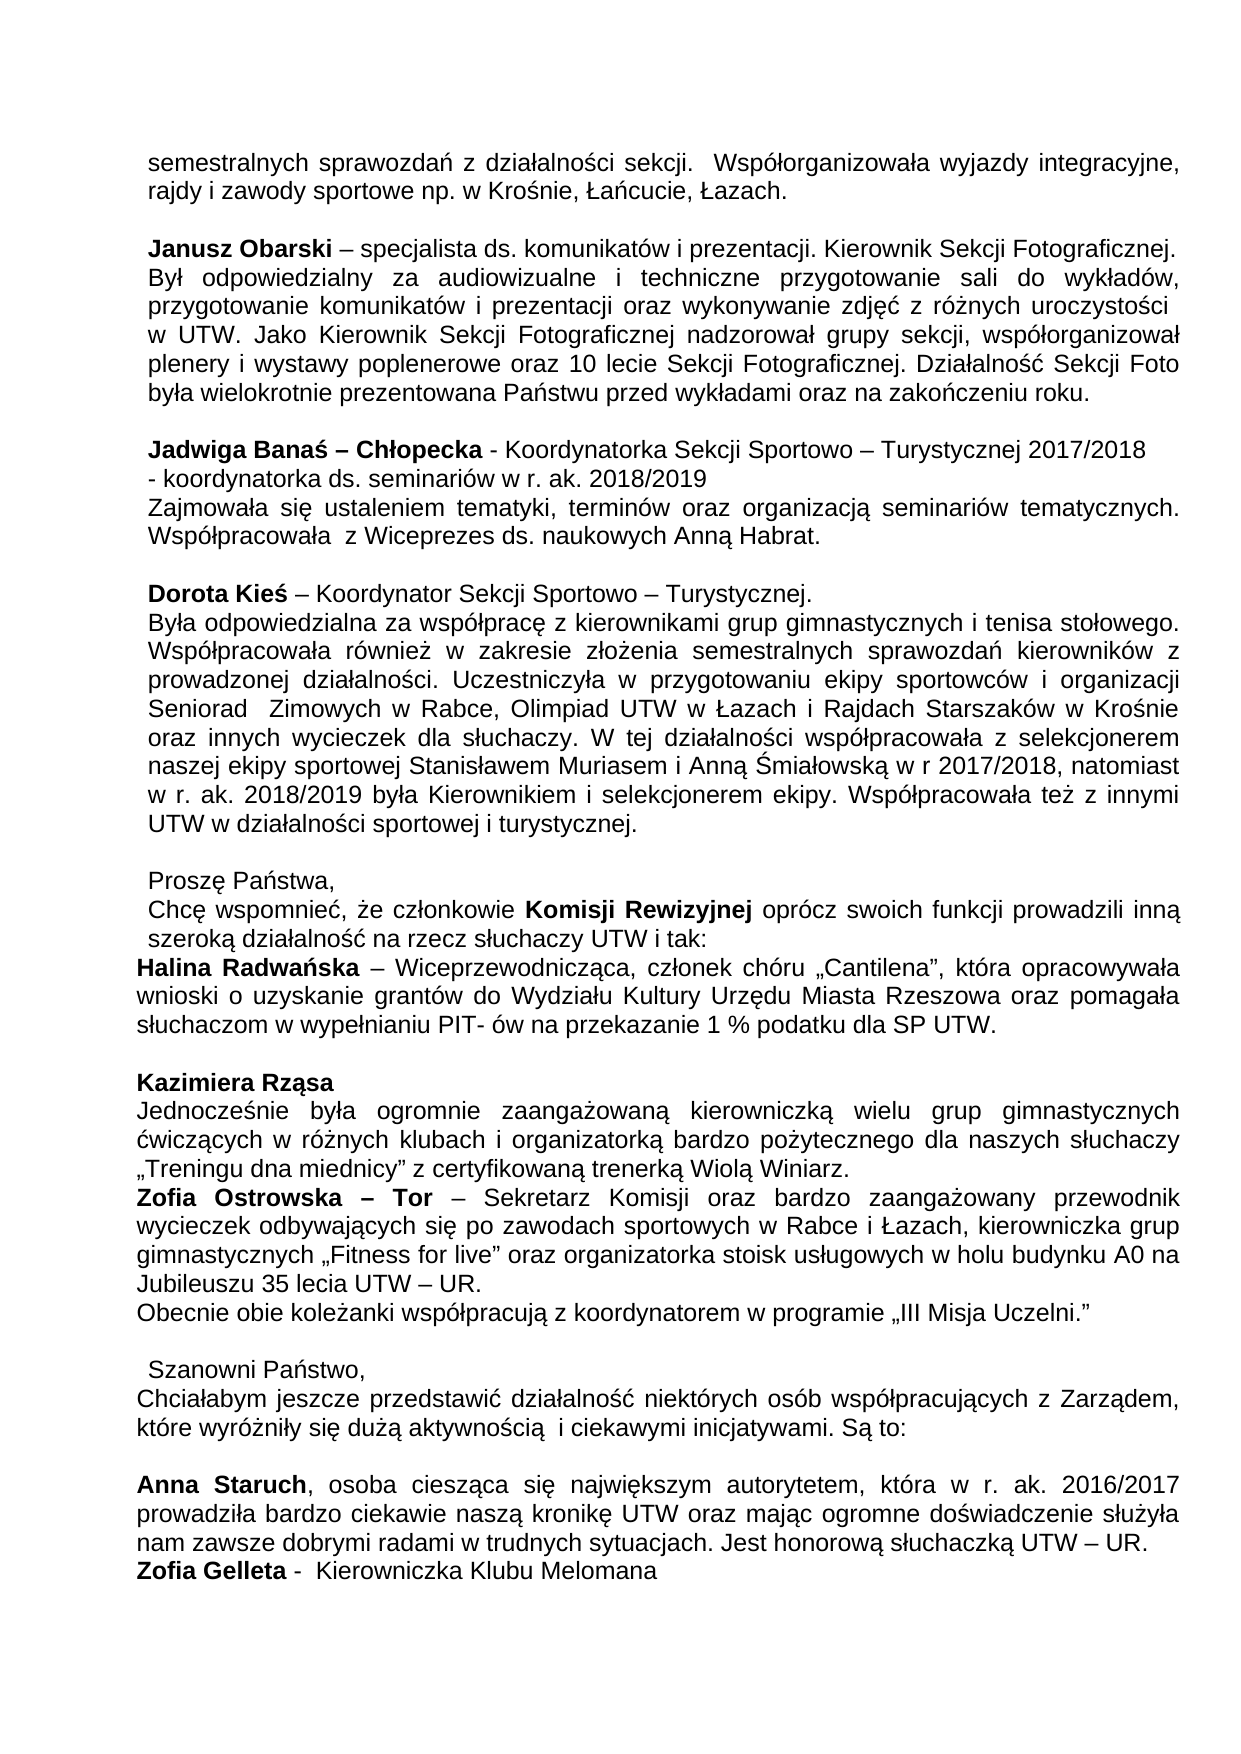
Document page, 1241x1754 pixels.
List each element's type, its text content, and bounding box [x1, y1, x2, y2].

text Zajmowała się ustaleniem tematyki, terminów oraz organizacją seminariów tematycznych. Współpracowała z Wiceprezes ds. naukowych Anną Habrat. [148, 493, 1181, 550]
text Była odpowiedzialna za współpracę z kierownikami grup gimnastycznych i tenisa stołowego. Współpracowała również w zakresie złożenia semestralnych sprawozdań kierowników z prowadzonej działalności. Uczestniczyła w przygotowaniu ekipy sportowców i organizacji Seniorad Zimowych w Rabce, Olimpiad UTW w Łazach i Rajdach Starszaków w Krośnie oraz innych wycieczek dla słuchaczy. W tej działalności współpracowała z selekcjonerem naszej ekipy sportowej Stanisławem Muriasem i Anną Śmiałowską w r 2017/2018, natomiast w r. ak. 2018/2019 była Kierownikiem i selekcjonerem ekipy. Współpracowała też z innymi UTW w działalności sportowej i turystycznej. [148, 608, 1181, 838]
text Jadwiga Banaś – Chłopecka - Koordynatorka Sekcji Sportowo – Turystycznej 2017/2018 [148, 435, 1181, 464]
text Kazimiera Rząsa [136, 1068, 1181, 1096]
text Chciałabym jeszcze przedstawić działalność niektórych osób współpracujących z Zarządem, które wyróżniły się dużą aktywnością i ciekawymi inicjatywami. Są to: [136, 1384, 1181, 1441]
text Proszę Państwa, [148, 866, 1181, 895]
text Był odpowiedzialny za audiowizualne i techniczne przygotowanie sali do wykładów, przygotowanie komunikatów i prezentacji oraz wykonywanie zdjęć z różnych uroczystości w UTW. Jako Kierownik Sekcji Fotograficznej nadzorował grupy sekcji, współorganizował plenery i wystawy poplenerowe oraz 10 lecie Sekcji Fotograficznej. Działalność Sekcji Foto była wielokrotnie prezentowana Państwu przed wykładami oraz na zakończeniu roku. [148, 263, 1181, 406]
text Dorota Kieś – Koordynator Sekcji Sportowo – Turystycznej. [148, 579, 1181, 608]
text Janusz Obarski – specjalista ds. komunikatów i prezentacji. Kierownik Sekcji Fotograficznej. [148, 234, 1181, 263]
text Jednocześnie była ogromnie zaangażowaną kierowniczką wielu grup gimnastycznych ćwiczących w różnych klubach i organizatorką bardzo pożytecznego dla naszych słuchaczy „Treningu dna miednicy” z certyfikowaną trenerką Wiolą Winiarz. [136, 1096, 1181, 1183]
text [148, 148, 1181, 205]
text Zofia Ostrowska – Tor – Sekretarz Komisji oraz bardzo zaangażowany przewodnik wycieczek odbywających się po zawodach sportowych w Rabce i Łazach, kierowniczka grup gimnastycznych „Fitness for live” oraz organizatorka stoisk usługowych w holu budynku A0 na Jubileuszu 35 lecia UTW – UR. [136, 1183, 1181, 1298]
text - koordynatorka ds. seminariów w r. ak. 2018/2019 [148, 464, 1181, 493]
text Chcę wspomnieć, że członkowie Komisji Rewizyjnej oprócz swoich funkcji prowadzili inną szeroką działalność na rzecz słuchaczy UTW i tak: [148, 895, 1181, 953]
text Halina Radwańska – Wiceprzewodnicząca, członek chóru „Cantilena”, która opracowywała wnioski o uzyskanie grantów do Wydziału Kultury Urzędu Miasta Rzeszowa oraz pomagała słuchaczom w wypełnianiu PIT- ów na przekazanie 1 % podatku dla SP UTW. [136, 953, 1181, 1039]
text Anna Staruch, osoba ciesząca się największym autorytetem, która w r. ak. 2016/2017 prowadziła bardzo ciekawie naszą kronikę UTW oraz mając ogromne doświadczenie służyła nam zawsze dobrymi radami w trudnych sytuacjach. Jest honorową słuchaczką UTW – UR. [136, 1470, 1181, 1556]
text Szanowni Państwo, [148, 1355, 1181, 1384]
text Zofia Gelleta - Kierowniczka Klubu Melomana [136, 1556, 1181, 1585]
text Obecnie obie koleżanki współpracują z koordynatorem w programie „III Misja Uczelni.” [136, 1298, 1181, 1326]
